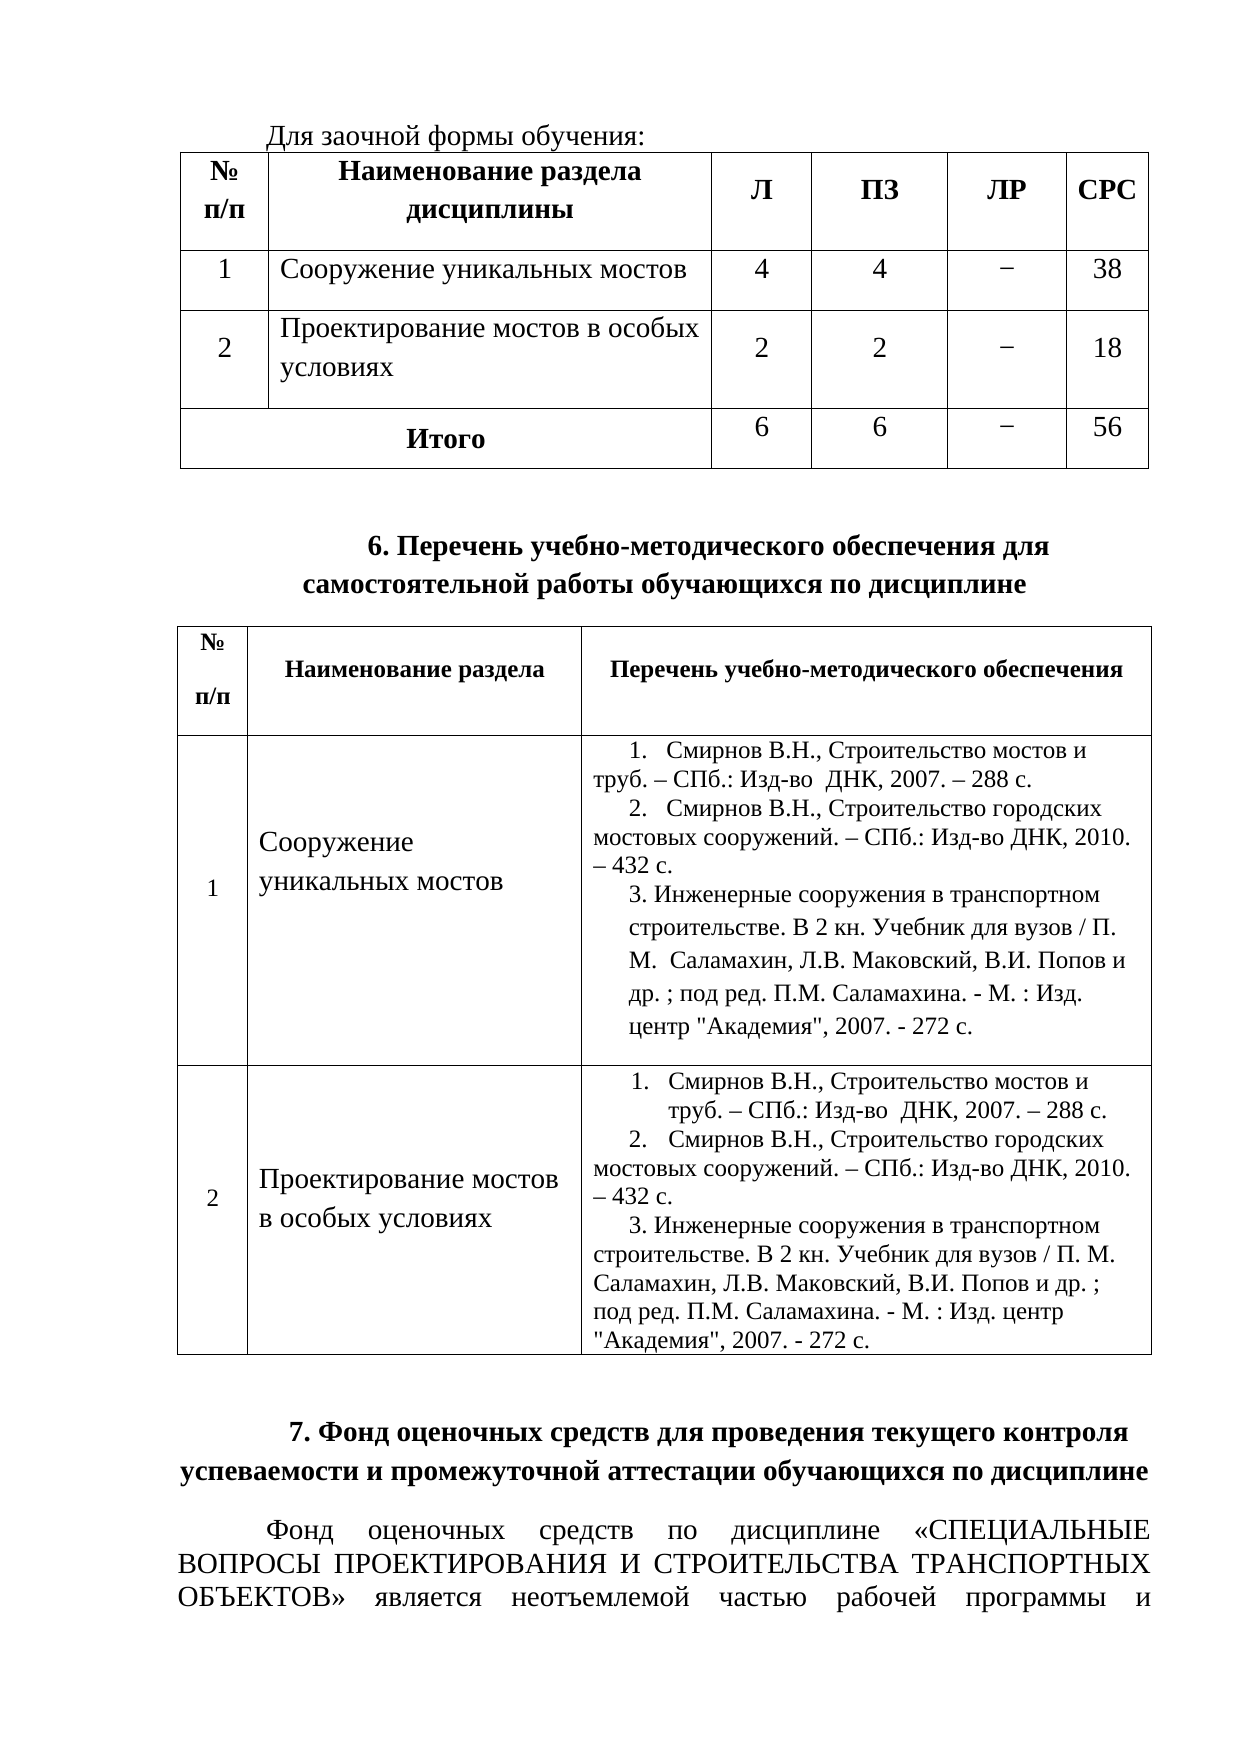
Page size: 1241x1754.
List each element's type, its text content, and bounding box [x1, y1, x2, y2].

table_cell 18 [1067, 311, 1148, 408]
table_cell 38 [1067, 251, 1148, 309]
table_cell 4 [712, 251, 811, 309]
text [177, 1512, 1152, 1613]
table_cell Проектирование мостов в особых условиях [269, 311, 711, 408]
table_header Наименование раздела [248, 627, 581, 734]
table_cell 2 [712, 311, 811, 408]
table_cell Сооружение уникальных мостов [269, 251, 711, 309]
table_cell 1 [178, 736, 247, 1065]
table_cell Смирнов В.Н., Строительство мостов и труб. – СПб.: Изд-во ДНК, 2007. – 288 с. Смирнов В.Н., Строительство городских мостовых сооружений. – СПб.: Изд-во ДНК, 2010. – 432 с. 3. Инженерные сооружения в транспортном строительстве. В 2 кн. Учебник для вузов / П. М. Саламахин, Л.В. Маковский, В.И. Попов и др. ; под ред. П.М. Саламахина. - М. : Изд. центр "Академия", 2007. - 272 с. [582, 1066, 1151, 1354]
table_cell 6 [812, 409, 947, 467]
table_cell 2 [181, 311, 268, 408]
table_cell 56 [1067, 409, 1148, 467]
table_cell Сооружение уникальных мостов [248, 736, 581, 1065]
table_cell − [948, 311, 1066, 408]
table_cell Итого [181, 409, 711, 467]
table_header ПЗ [812, 153, 947, 250]
table_header № п/п [181, 153, 268, 250]
table_cell 4 [812, 251, 947, 309]
table_header ЛР [948, 153, 1066, 250]
table_header Л [712, 153, 811, 250]
table_cell 2 [178, 1066, 247, 1354]
table_header СРС [1067, 153, 1148, 250]
text 7. Фонд оценочных средств для проведения текущего контроля успеваемости и промежуточной аттестации обучающихся по дисциплине [177, 1414, 1152, 1486]
table_header № п/п [178, 627, 247, 734]
table_cell − [948, 251, 1066, 309]
table_cell 2 [812, 311, 947, 408]
table_header Перечень учебно-методического обеспечения [582, 627, 1151, 734]
table_cell 6 [712, 409, 811, 467]
text 6. Перечень учебно-методического обеспечения для самостоятельной работы обучающихся по дисциплине [177, 528, 1152, 600]
table_cell Проектирование мостов в особых условиях [248, 1066, 581, 1354]
table_header Наименование раздела дисциплины [269, 153, 711, 250]
table_cell 1 [181, 251, 268, 309]
table_cell Смирнов В.Н., Строительство мостов и труб. – СПб.: Изд-во ДНК, 2007. – 288 с. Смирнов В.Н., Строительство городских мостовых сооружений. – СПб.: Изд-во ДНК, 2010. – 432 с. 3. Инженерные сооружения в транспортном строительстве. В 2 кн. Учебник для вузов / П. М. Саламахин, Л.В. Маковский, В.И. Попов и др. ; под ред. П.М. Саламахина. - М. : Изд. центр "Академия", 2007. - 272 с. [582, 736, 1151, 1065]
text Для заочной формы обучения: [177, 118, 1152, 152]
table_cell − [948, 409, 1066, 467]
